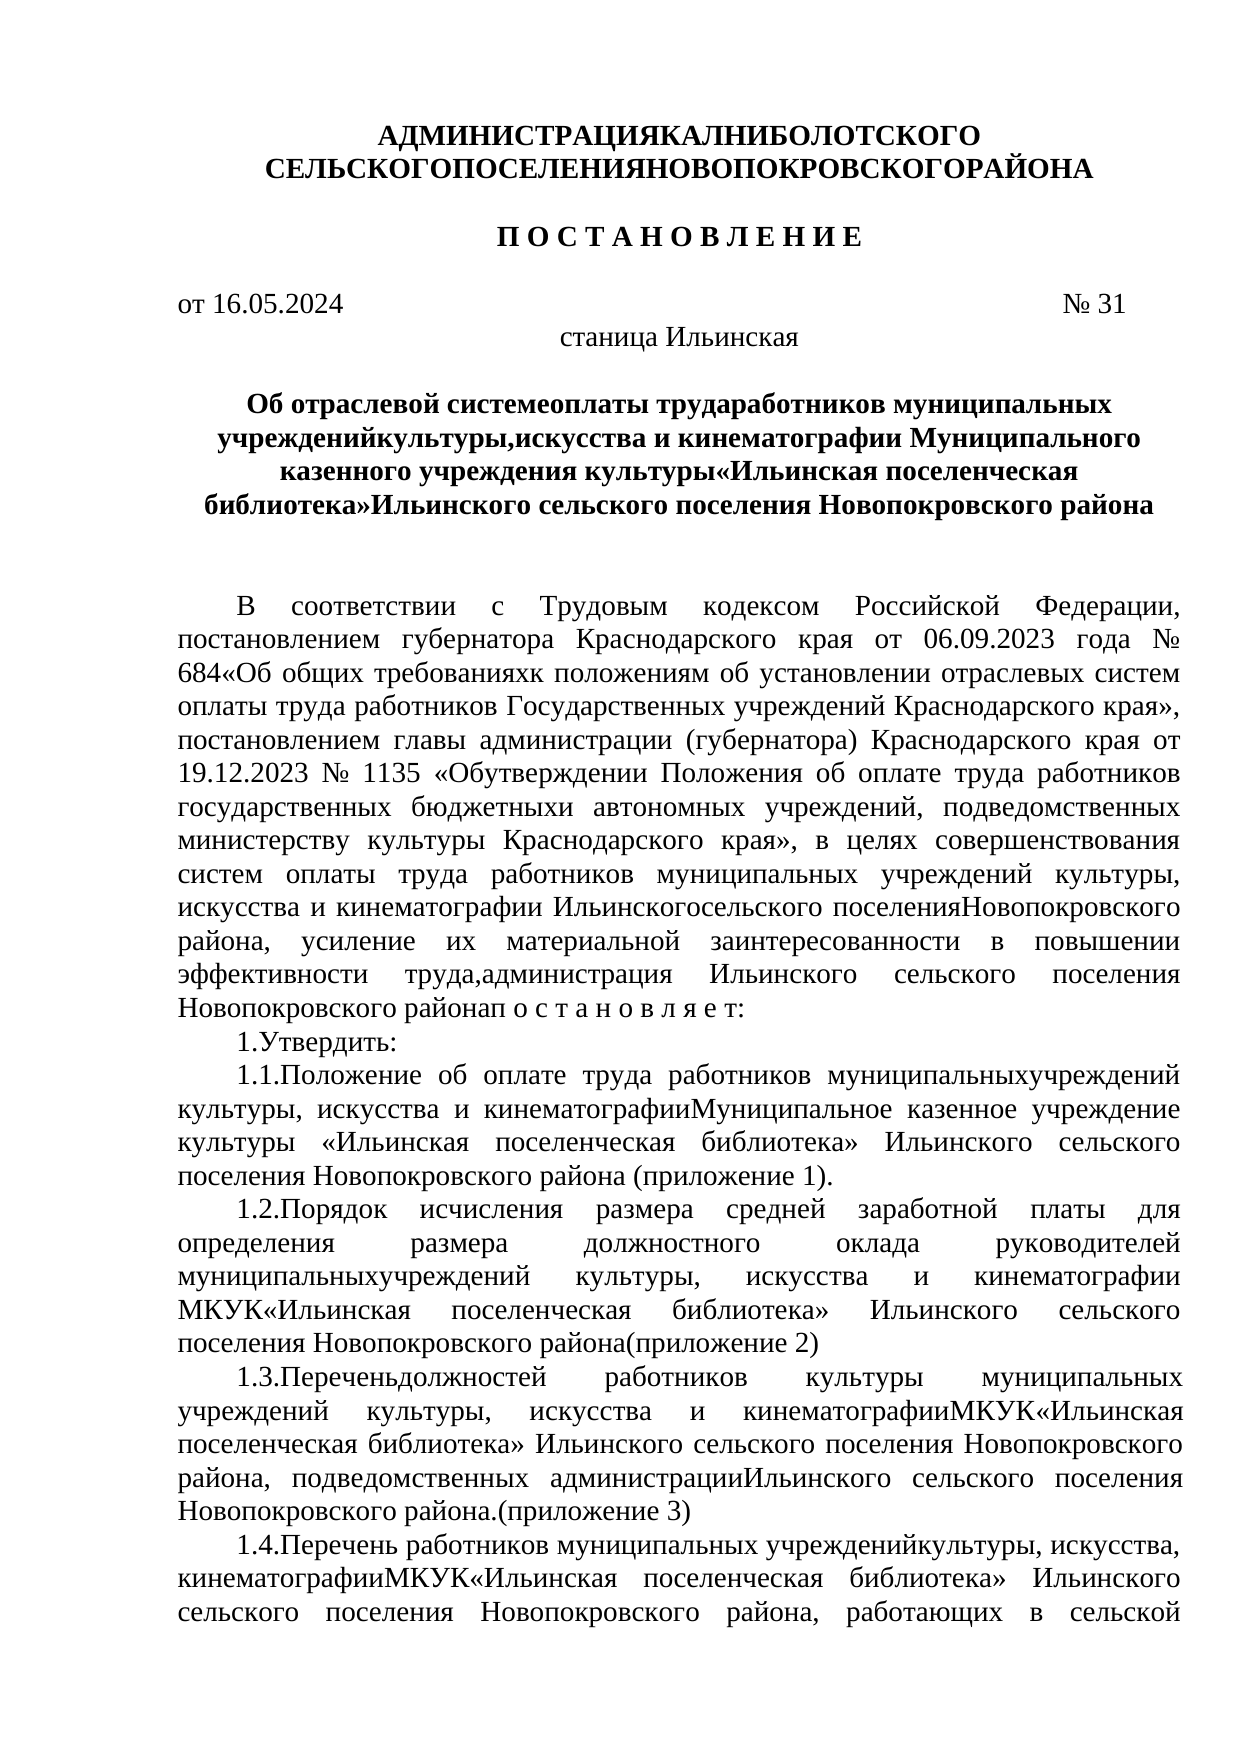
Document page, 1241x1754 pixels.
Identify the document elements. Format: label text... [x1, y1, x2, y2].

text 1.2.Порядок исчисления размера средней заработной платы для определения размера должностного оклада руководителей муниципальныхучреждений культуры, искусства и кинематографии МКУК«Ильинская поселенческая библиотека» Ильинского сельского поселения Новопокровского района(приложение 2) [177, 1191, 1181, 1359]
text Об отраслевой системеоплаты трудаработников муниципальных учрежденийкультуры,искусства и кинематографии Муниципального казенного учреждения культуры«Ильинская поселенческая библиотека»Ильинского сельского поселения Новопокровского района [177, 386, 1181, 521]
text 1.3.Переченьдолжностей работников культуры муниципальных учреждений культуры, искусства и кинематографииМКУК«Ильинская поселенческая библиотека» Ильинского сельского поселения Новопокровского района, подведомственных администрацииИльинского сельского поселения Новопокровского района.(приложение 3) [177, 1359, 1183, 1527]
text администрациЯКАЛНИБОЛОТСКОГО сельскогопоселенияНовопокровскогорайона [177, 118, 1181, 185]
text от 16.05.2024 № 31 [177, 286, 1181, 319]
text станица Ильинская [177, 319, 1181, 353]
text 1.1.Положение об оплате труда работников муниципальныхучреждений культуры, искусства и кинематографииМуниципальное казенное учреждение культуры «Ильинская поселенческая библиотека» Ильинского сельского поселения Новопокровского района (приложение 1). [177, 1057, 1181, 1191]
text 1.Утвердить: [177, 1024, 1181, 1057]
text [177, 1527, 1181, 1627]
text В соответствии с Трудовым кодексом Российской Федерации, постановлением губернатора Краснодарского края от 06.09.2023 года № 684«Об общих требованияхк положениям об установлении отраслевых систем оплаты труда работников Государственных учреждений Краснодарского края», постановлением главы администрации (губернатора) Краснодарского края от 19.12.2023 № 1135 «Обутверждении Положения об оплате труда работников государственных бюджетныхи автономных учреждений, подведомственных министерству культуры Краснодарского края», в целях совершенствования систем оплаты труда работников муниципальных учреждений культуры, искусства и кинематографии Ильинскогосельского поселенияНовопокровского района, усиление их материальной заинтересованности в повышении эффективности труда,администрация Ильинского сельского поселения Новопокровского районап о с т а н о в л я е т: [177, 588, 1181, 1024]
text П О С Т А Н О В Л Е Н И Е [177, 219, 1181, 252]
